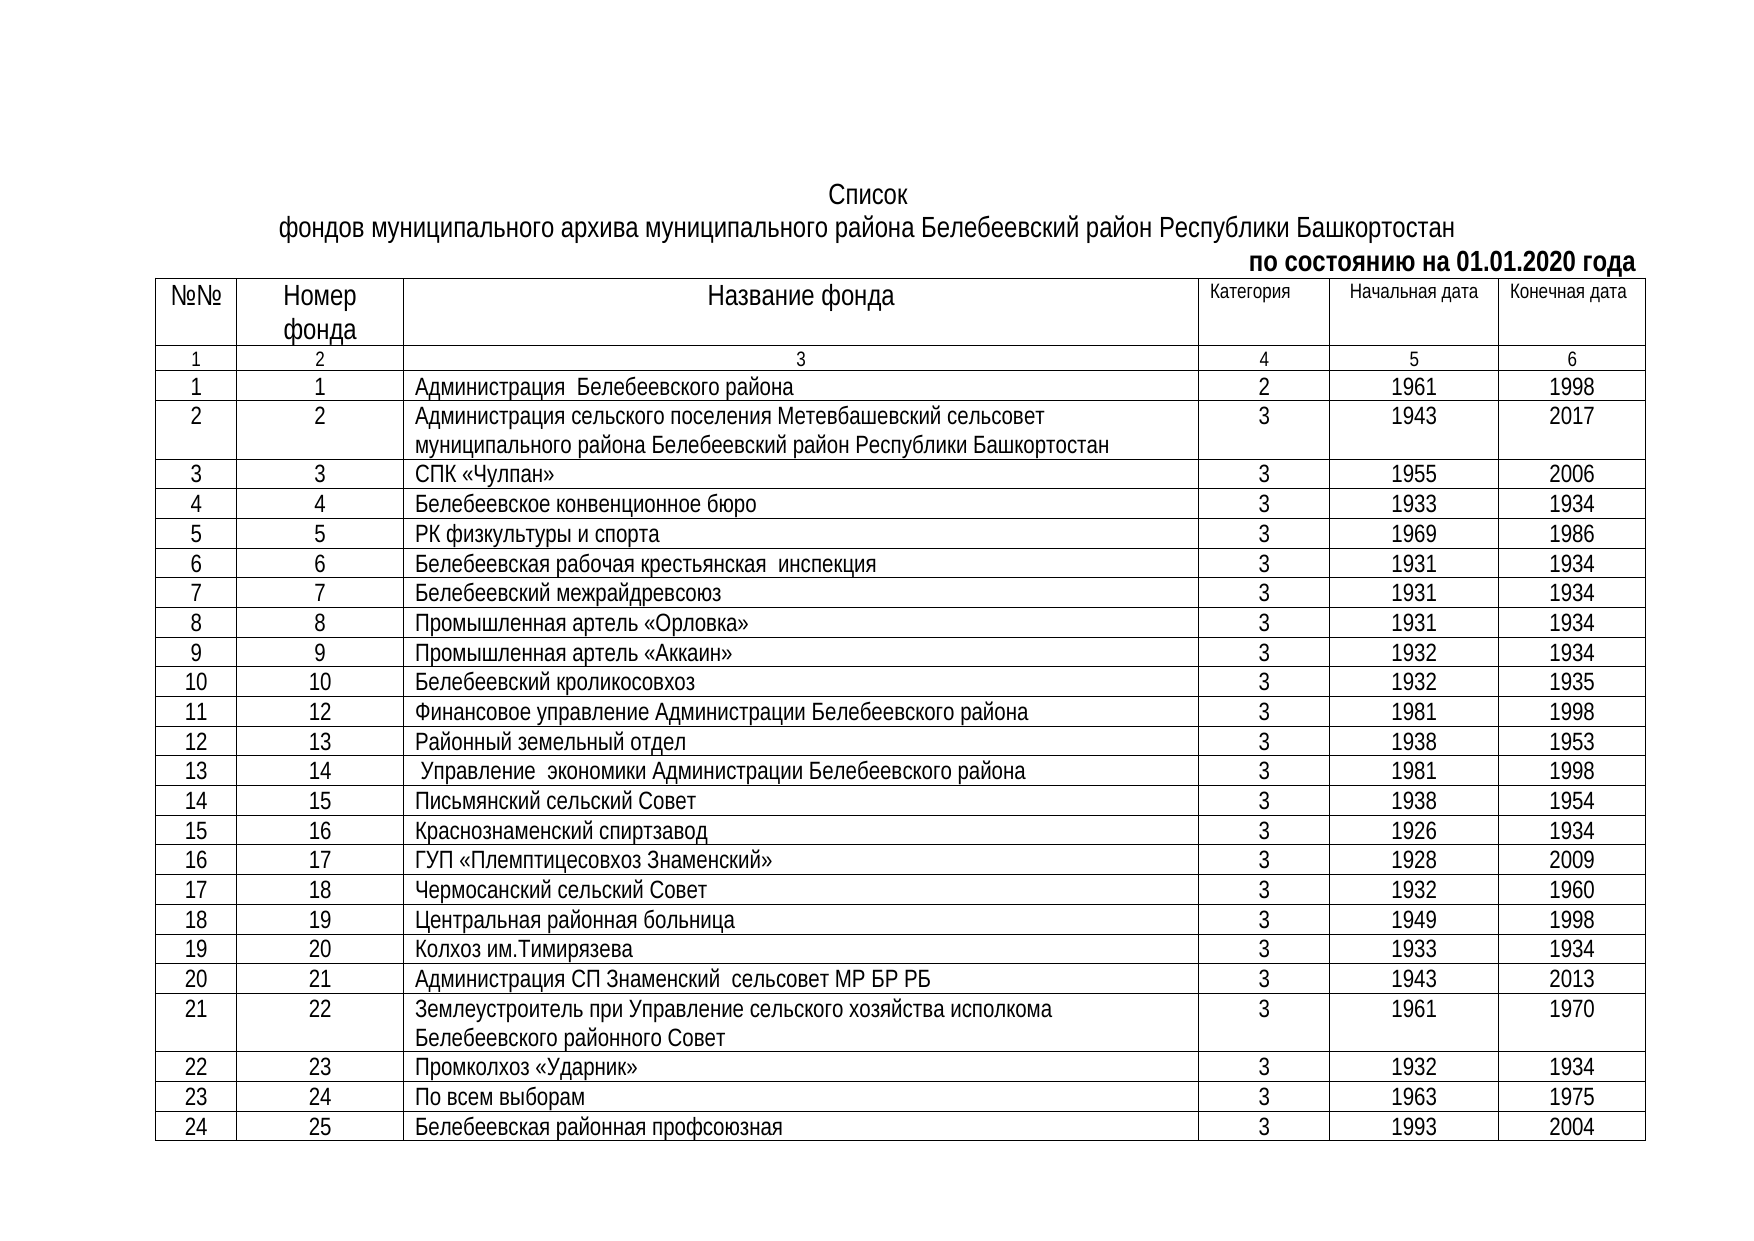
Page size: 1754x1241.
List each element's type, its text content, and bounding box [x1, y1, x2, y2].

table_cell 17 [237, 845, 403, 874]
table_cell 12 [156, 727, 236, 755]
table_cell 7 [156, 578, 236, 607]
table_cell 20 [156, 964, 236, 993]
table_cell 16 [237, 816, 403, 844]
table_cell 1935 [1499, 667, 1645, 696]
table_cell По всем выборам [404, 1082, 1198, 1111]
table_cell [404, 1112, 1198, 1140]
table_cell 3 [1199, 1082, 1329, 1111]
table_cell РК физкультуры и спорта [404, 519, 1198, 547]
table_cell 1932 [1330, 875, 1498, 904]
table_cell 10 [156, 667, 236, 696]
table_cell Письмянский сельский Совет [404, 786, 1198, 815]
table_cell 3 [1199, 905, 1329, 933]
table_cell 1963 [1330, 1082, 1498, 1111]
table_header №№ [156, 279, 236, 345]
table_cell Администрация Белебеевского района [404, 371, 1198, 400]
table_cell 1933 [1330, 489, 1498, 518]
table_cell ГУП «Племптицесовхоз Знаменский» [404, 845, 1198, 874]
table_cell 13 [237, 727, 403, 755]
table_cell 10 [237, 667, 403, 696]
table_cell 1934 [1499, 638, 1645, 666]
table_cell 1926 [1330, 816, 1498, 844]
table_cell 1955 [1330, 460, 1498, 488]
table_cell 3 [1199, 578, 1329, 607]
table_cell 4 [156, 489, 236, 518]
table_cell Землеустроитель при Управление сельского хозяйства исполкома Белебеевского районного Совет [404, 994, 1198, 1051]
table_cell Управление экономики Администрации Белебеевского района [404, 756, 1198, 785]
table_cell 11 [156, 697, 236, 726]
table_cell 15 [237, 786, 403, 815]
table_cell 1975 [1499, 1082, 1645, 1111]
table_cell 1998 [1499, 905, 1645, 933]
table_cell 1998 [1499, 697, 1645, 726]
table_cell 22 [156, 1052, 236, 1081]
table_cell 2 [1199, 371, 1329, 400]
table_cell Белебеевский межрайдревсоюз [404, 578, 1198, 607]
table_cell 13 [156, 756, 236, 785]
table_cell 2017 [1499, 401, 1645, 458]
table_cell 3 [1199, 875, 1329, 904]
table_cell 20 [237, 935, 403, 963]
table_cell 3 [1199, 727, 1329, 755]
table_cell 3 [1199, 638, 1329, 666]
table_cell 5 [1330, 346, 1498, 370]
table_cell 1932 [1330, 638, 1498, 666]
table_cell 1943 [1330, 964, 1498, 993]
table_cell 1934 [1499, 608, 1645, 637]
table_cell 6 [156, 549, 236, 577]
table_cell Промышленная артель «Орловка» [404, 608, 1198, 637]
table_cell 6 [1499, 346, 1645, 370]
text по состоянию на 01.01.2020 года [99, 244, 1636, 277]
table_cell 3 [1199, 935, 1329, 963]
table_cell 19 [156, 935, 236, 963]
table_cell 1934 [1499, 816, 1645, 844]
table_cell 1 [156, 371, 236, 400]
table_cell 1934 [1499, 578, 1645, 607]
table_cell 2009 [1499, 845, 1645, 874]
table_cell 1931 [1330, 549, 1498, 577]
table_cell 2 [237, 401, 403, 458]
table_cell 24 [237, 1082, 403, 1111]
table_cell Администрация сельского поселения Метевбашевский сельсовет муниципального района Белебеевский район Республики Башкортостан [404, 401, 1198, 458]
table_cell 3 [1199, 1112, 1329, 1140]
table_cell 5 [156, 519, 236, 547]
table_cell 1993 [1330, 1112, 1498, 1140]
table_cell 3 [1199, 816, 1329, 844]
table_cell 23 [237, 1052, 403, 1081]
table_cell 2006 [1499, 460, 1645, 488]
table_cell 25 [237, 1112, 403, 1140]
table_cell 15 [156, 816, 236, 844]
table_cell 22 [237, 994, 403, 1051]
table_cell Чермосанский сельский Совет [404, 875, 1198, 904]
table_cell 17 [156, 875, 236, 904]
table_cell 6 [237, 549, 403, 577]
table_cell 1949 [1330, 905, 1498, 933]
table_cell 2004 [1499, 1112, 1645, 1140]
table_cell 18 [237, 875, 403, 904]
table_cell 1970 [1499, 994, 1645, 1051]
table_cell 2 [237, 346, 403, 370]
table_cell 3 [1199, 489, 1329, 518]
table_cell 1981 [1330, 756, 1498, 785]
table_cell 21 [237, 964, 403, 993]
table_cell Белебеевский кроликосовхоз [404, 667, 1198, 696]
table_cell 3 [1199, 994, 1329, 1051]
table_cell 8 [237, 608, 403, 637]
table_cell 3 [1199, 697, 1329, 726]
table_header Начальная дата [1330, 279, 1498, 345]
table_header Конечная дата [1499, 279, 1645, 345]
table_cell 2 [156, 401, 236, 458]
table_cell 1998 [1499, 371, 1645, 400]
table_cell 1934 [1499, 1052, 1645, 1081]
table_cell 1981 [1330, 697, 1498, 726]
table_cell 1933 [1330, 935, 1498, 963]
table_cell 1953 [1499, 727, 1645, 755]
table_cell Финансовое управление Администрации Белебеевского района [404, 697, 1198, 726]
table_cell 1938 [1330, 786, 1498, 815]
table_cell 3 [1199, 667, 1329, 696]
table_header Категория [1199, 279, 1329, 345]
table_cell 3 [1199, 786, 1329, 815]
table_cell 1932 [1330, 1052, 1498, 1081]
table_cell 16 [156, 845, 236, 874]
table_cell 3 [1199, 845, 1329, 874]
table_cell 14 [237, 756, 403, 785]
table_cell 1960 [1499, 875, 1645, 904]
table_cell 23 [156, 1082, 236, 1111]
table_cell 4 [1199, 346, 1329, 370]
table_cell 3 [156, 460, 236, 488]
table_cell 3 [237, 460, 403, 488]
table_cell Администрация СП Знаменский сельсовет МР БР РБ [404, 964, 1198, 993]
table_cell Белебеевское конвенционное бюро [404, 489, 1198, 518]
table_cell 1943 [1330, 401, 1498, 458]
table_header Название фонда [404, 279, 1198, 345]
table_cell 14 [156, 786, 236, 815]
table_cell 3 [404, 346, 1198, 370]
text фондов муниципального архива муниципального района Белебеевский район Республики Башкортостан [99, 211, 1636, 244]
table_cell Промышленная артель «Аккаин» [404, 638, 1198, 666]
table_cell 1928 [1330, 845, 1498, 874]
table_cell 3 [1199, 460, 1329, 488]
table_cell 1986 [1499, 519, 1645, 547]
table_cell 3 [1199, 964, 1329, 993]
table_cell 1 [237, 371, 403, 400]
table_cell СПК «Чулпан» [404, 460, 1198, 488]
table_cell 7 [237, 578, 403, 607]
table_cell 1 [156, 346, 236, 370]
table_cell 4 [237, 489, 403, 518]
table_cell 1961 [1330, 994, 1498, 1051]
table_cell 9 [237, 638, 403, 666]
table_cell Районный земельный отдел [404, 727, 1198, 755]
table_cell 8 [156, 608, 236, 637]
table_cell 3 [1199, 519, 1329, 547]
table_cell 2013 [1499, 964, 1645, 993]
table_cell 3 [1199, 549, 1329, 577]
table_cell Белебеевская рабочая крестьянская инспекция [404, 549, 1198, 577]
table_cell Промколхоз «Ударник» [404, 1052, 1198, 1081]
table_cell 1969 [1330, 519, 1498, 547]
table_cell 12 [237, 697, 403, 726]
table_cell Центральная районная больница [404, 905, 1198, 933]
table_cell 19 [237, 905, 403, 933]
table_cell 1934 [1499, 549, 1645, 577]
table_cell 1931 [1330, 608, 1498, 637]
table_cell 21 [156, 994, 236, 1051]
table_cell 1934 [1499, 935, 1645, 963]
table_cell 24 [156, 1112, 236, 1140]
table_header Номер фонда [237, 279, 403, 345]
table_cell 3 [1199, 401, 1329, 458]
table_cell 1931 [1330, 578, 1498, 607]
table_cell 1961 [1330, 371, 1498, 400]
table_cell 1932 [1330, 667, 1498, 696]
table_cell 9 [156, 638, 236, 666]
table_cell 1934 [1499, 489, 1645, 518]
text Список [99, 177, 1636, 211]
table_cell 3 [1199, 1052, 1329, 1081]
table_cell 1938 [1330, 727, 1498, 755]
table_cell 18 [156, 905, 236, 933]
table_cell 1998 [1499, 756, 1645, 785]
table_cell Краснознаменский спиртзавод [404, 816, 1198, 844]
table_cell 3 [1199, 608, 1329, 637]
table_cell 3 [1199, 756, 1329, 785]
table_cell Колхоз им.Тимирязева [404, 935, 1198, 963]
table_cell 5 [237, 519, 403, 547]
table_cell 1954 [1499, 786, 1645, 815]
